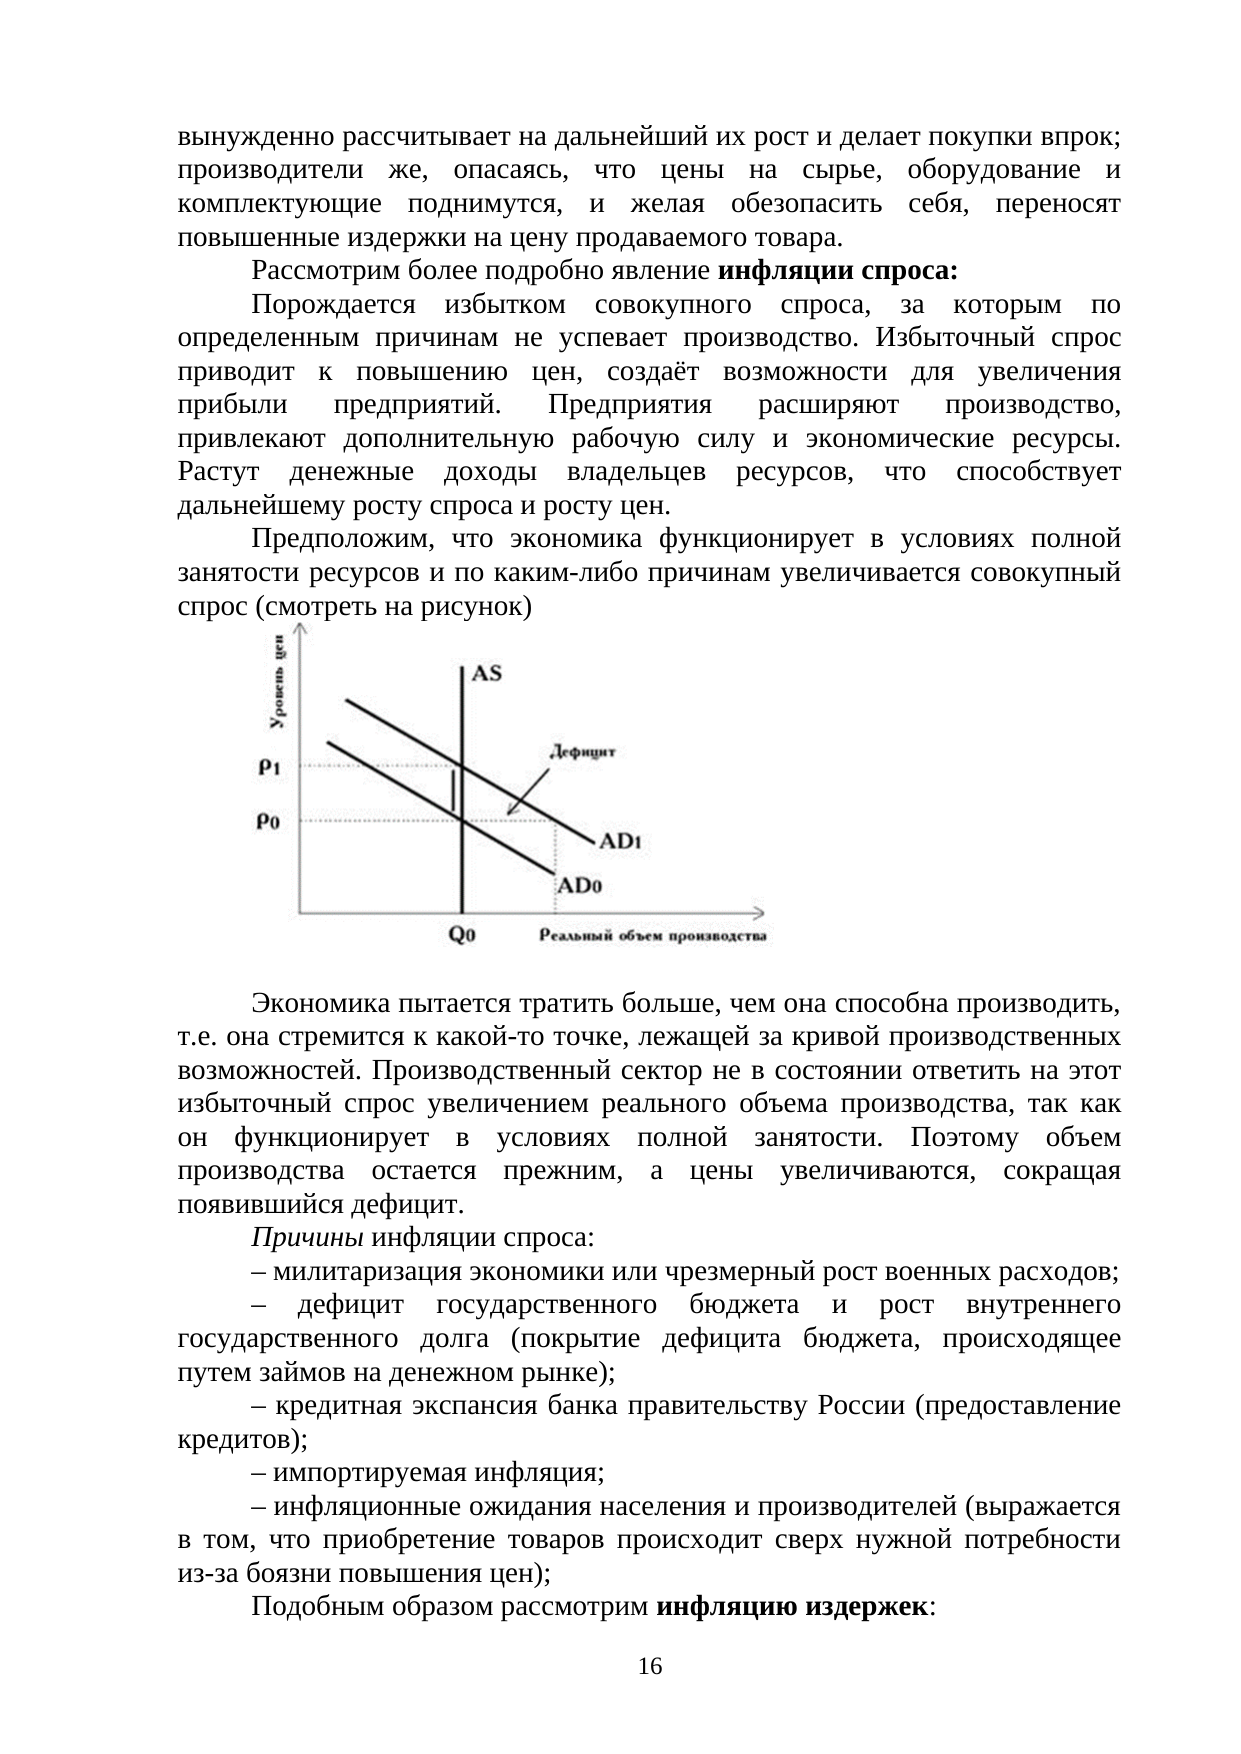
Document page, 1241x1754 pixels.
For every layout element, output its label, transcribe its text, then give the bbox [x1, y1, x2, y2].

text Подобным образом рассмотрим инфляцию издержек: [177, 1588, 1122, 1622]
text Предположим, что экономика функционирует в условиях полной занятости ресурсов и по каким-либо причинам увеличивается совокупный спрос (смотреть на рисунок) [177, 521, 1122, 621]
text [177, 118, 1122, 252]
text Рассмотрим более подробно явление инфляции спроса: [177, 252, 1122, 286]
text – кредитная экспансия банка правительству России (предоставление кредитов); [177, 1387, 1122, 1454]
text – милитаризация экономики или чрезмерный рост военных расходов; [177, 1253, 1122, 1287]
text – инфляционные ожидания населения и производителей (выражается в том, что приобретение товаров происходит сверх нужной потребности из-за боязни повышения цен); [177, 1488, 1122, 1588]
text Экономика пытается тратить больше, чем она способна производить, т.е. она стремится к какой-то точке, лежащей за кривой производственных возможностей. Производственный сектор не в состоянии ответить на этот избыточный спрос увеличением реального объема производства, так как он функционирует в условиях полной занятости. Поэтому объем производства остается прежним, а цены увеличиваются, сокращая появившийся дефицит. [177, 985, 1122, 1219]
text – импортируемая инфляция; [177, 1454, 1122, 1488]
text Причины инфляции спроса: [177, 1219, 1122, 1253]
text – дефицит государственного бюджета и рост внутреннего государственного долга (покрытие дефицита бюджета, происходящее путем займов на денежном рынке); [177, 1287, 1122, 1387]
text Порождается избытком совокупного спроса, за которым по определенным причинам не успевает производство. Избыточный спрос приводит к повышению цен, создаёт возможности для увеличения прибыли предприятий. Предприятия расширяют производство, привлекают дополнительную рабочую силу и экономические ресурсы. Растут денежные доходы владельцев ресурсов, что способствует дальнейшему росту спроса и росту цен. [177, 286, 1122, 521]
picture [251, 621, 774, 952]
